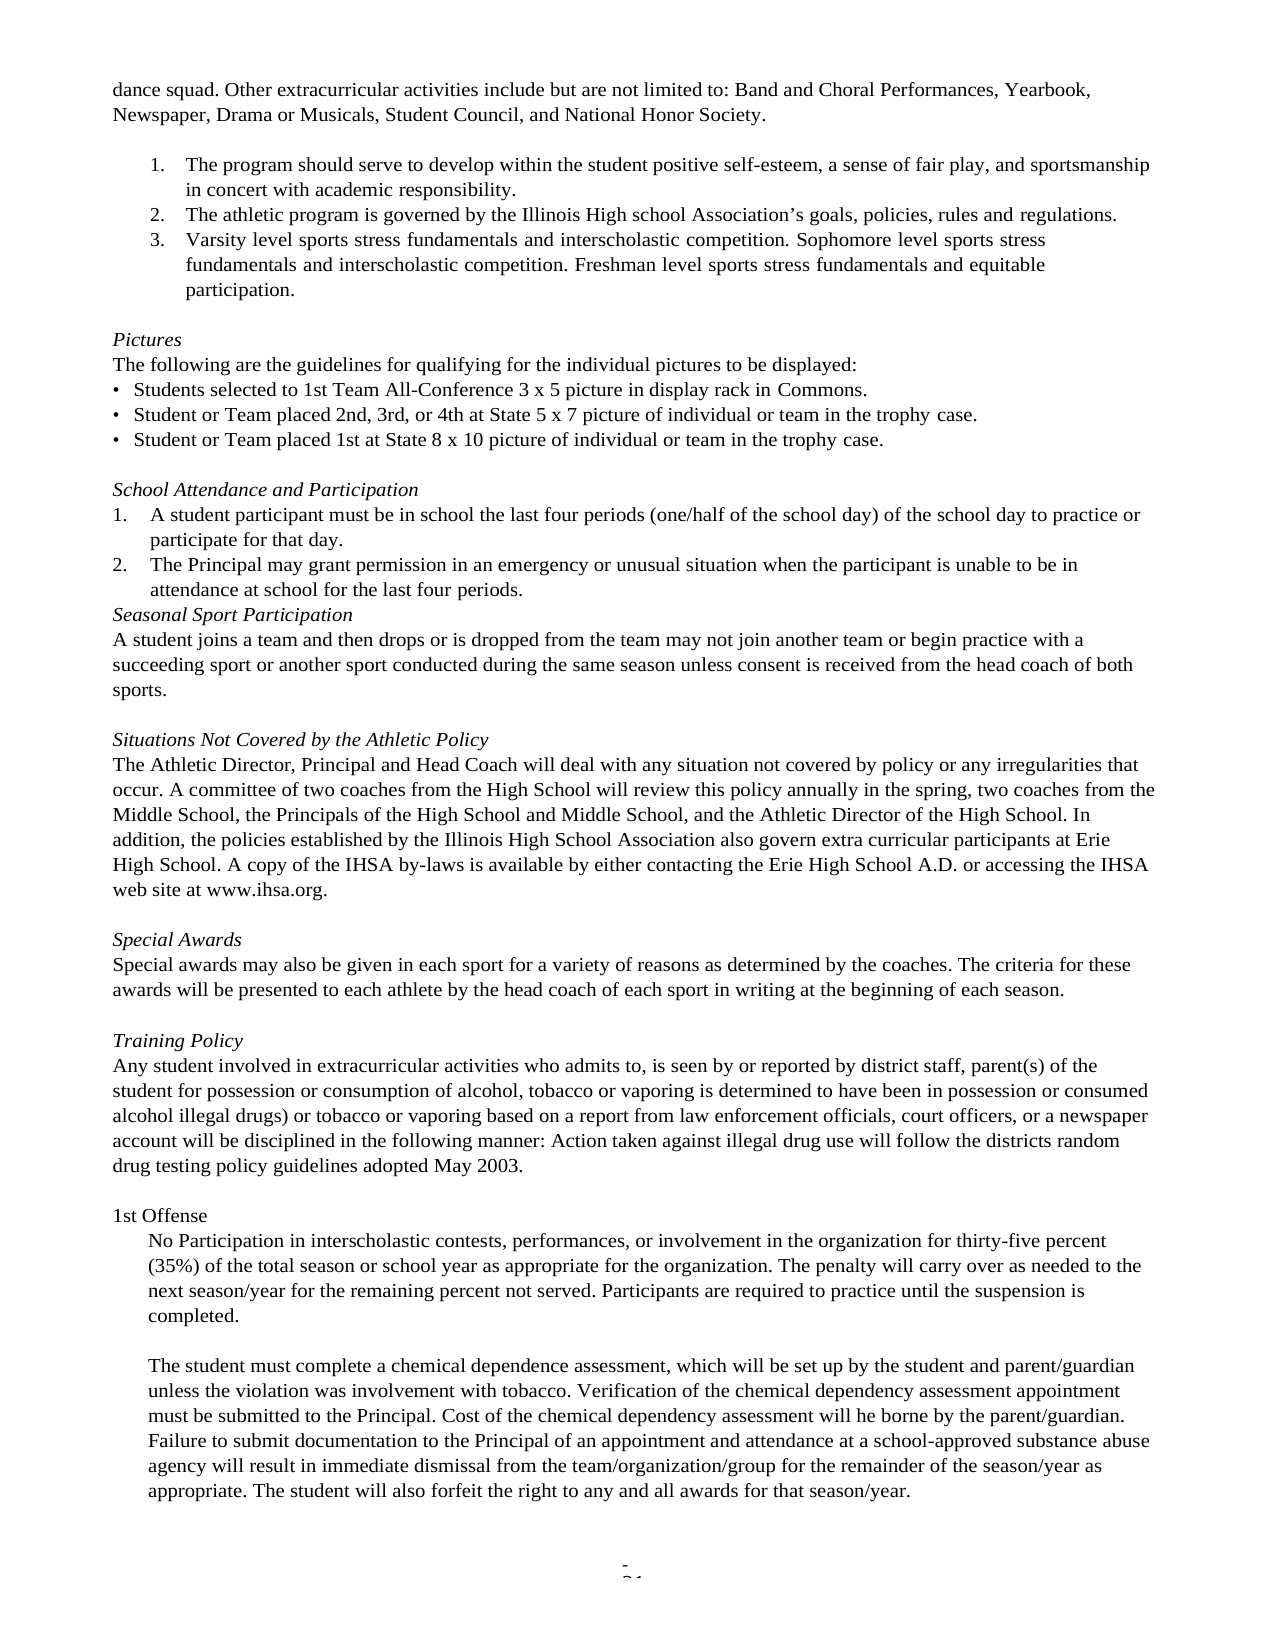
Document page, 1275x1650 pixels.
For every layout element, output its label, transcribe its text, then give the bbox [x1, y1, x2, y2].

text No Participation in interscholastic contests, performances, or involvement in the organization for thirty-five percent (35%) of the total season or school year as appropriate for the organization. The penalty will carry over as needed to the next season/year for the remaining percent not served. Participants are required to practice until the suspension is completed. [148, 1229, 1153, 1326]
text The Athletic Director, Principal and Head Coach will deal with any situation not covered by policy or any irregularities that occur. A committee of two coaches from the High School will review this policy annually in the spring, two coaches from the Middle School, the Principals of the High School and Middle School, and the Athletic Director of the High School. In addition, the policies established by the Illinois High School Association also govern extra curricular participants at Erie High School. A copy of the IHSA by-laws is available by either contacting the Erie High School A.D. or accessing the IHSA web site at www.ihsa.org. [112, 753, 1161, 901]
list Students selected to 1st Team All-Conference 3 x 5 picture in display rack in Commons. [112, 378, 1173, 401]
text The following are the guidelines for qualifying for the individual pictures to be displayed: [112, 353, 1165, 376]
text Seasonal Sport Participation [112, 603, 1165, 626]
list The athletic program is governed by the Illinois High school Association’s goals, policies, rules and regulations. [150, 203, 1173, 226]
list The Principal may grant permission in an emergency or unusual situation when the participant is unable to be in attendance at school for the last four periods. [112, 553, 1084, 601]
list A student participant must be in school the last four periods (one/half of the school day) of the school day to practice or participate for that day. [112, 503, 1147, 551]
text Special awards may also be given in each sport for a variety of reasons as determined by the coaches. The criteria for these awards will be presented to each athlete by the head coach of each sport in writing at the beginning of each season. [112, 953, 1165, 1001]
list Varsity level sports stress fundamentals and interscholastic competition. Sophomore level sports stress fundamentals and interscholastic competition. Freshman level sports stress fundamentals and equitable participation. [150, 228, 1047, 301]
list The program should serve to develop within the student positive self-esteem, a sense of fair play, and sportsmanship in concert with academic responsibility. [150, 153, 1156, 201]
text Training Policy [112, 1028, 1165, 1051]
text The student must complete a chemical dependence assessment, which will be set up by the student and parent/guardian unless the violation was involvement with tobacco. Verification of the chemical dependency assessment appointment must be submitted to the Principal. Cost of the chemical dependency assessment will he borne by the parent/guardian. Failure to submit documentation to the Principal of an appointment and attendance at a school-approved substance abuse agency will result in immediate dismissal from the team/organization/group for the remainder of the season/year as appropriate. The student will also forfeit the right to any and all awards for that season/year. [148, 1354, 1159, 1502]
text dance squad. Other extracurricular activities include but are not limited to: Band and Choral Performances, Yearbook, Newspaper, Drama or Musicals, Student Council, and National Honor Society. [112, 78, 1165, 126]
text School Attendance and Participation [112, 478, 1165, 501]
text Any student involved in extracurricular activities who admits to, is seen by or reported by district staff, parent(s) of the student for possession or consumption of alcohol, tobacco or vaporing is determined to have been in possession or consumed alcohol illegal drugs) or tobacco or vaporing based on a report from law enforcement officials, court officers, or a newspaper account will be disciplined in the following manner: Action taken against illegal drug use will follow the districts random drug testing policy guidelines adopted May 2003. [112, 1053, 1160, 1176]
text A student joins a team and then drops or is dropped from the team may not join another team or begin practice with a succeeding sport or another sport conducted during the same season unless consent is received from the head coach of both sports. [112, 628, 1165, 701]
list Student or Team placed 2nd, 3rd, or 4th at State 5 x 7 picture of individual or team in the trophy case. [112, 403, 1173, 426]
text Special Awards [112, 928, 1165, 951]
text Situations Not Covered by the Athletic Policy [112, 728, 1165, 751]
text Pictures [112, 328, 1165, 351]
text 1st Offense [112, 1204, 1165, 1226]
list Student or Team placed 1st at State 8 x 10 picture of individual or team in the trophy case. [112, 428, 1173, 451]
